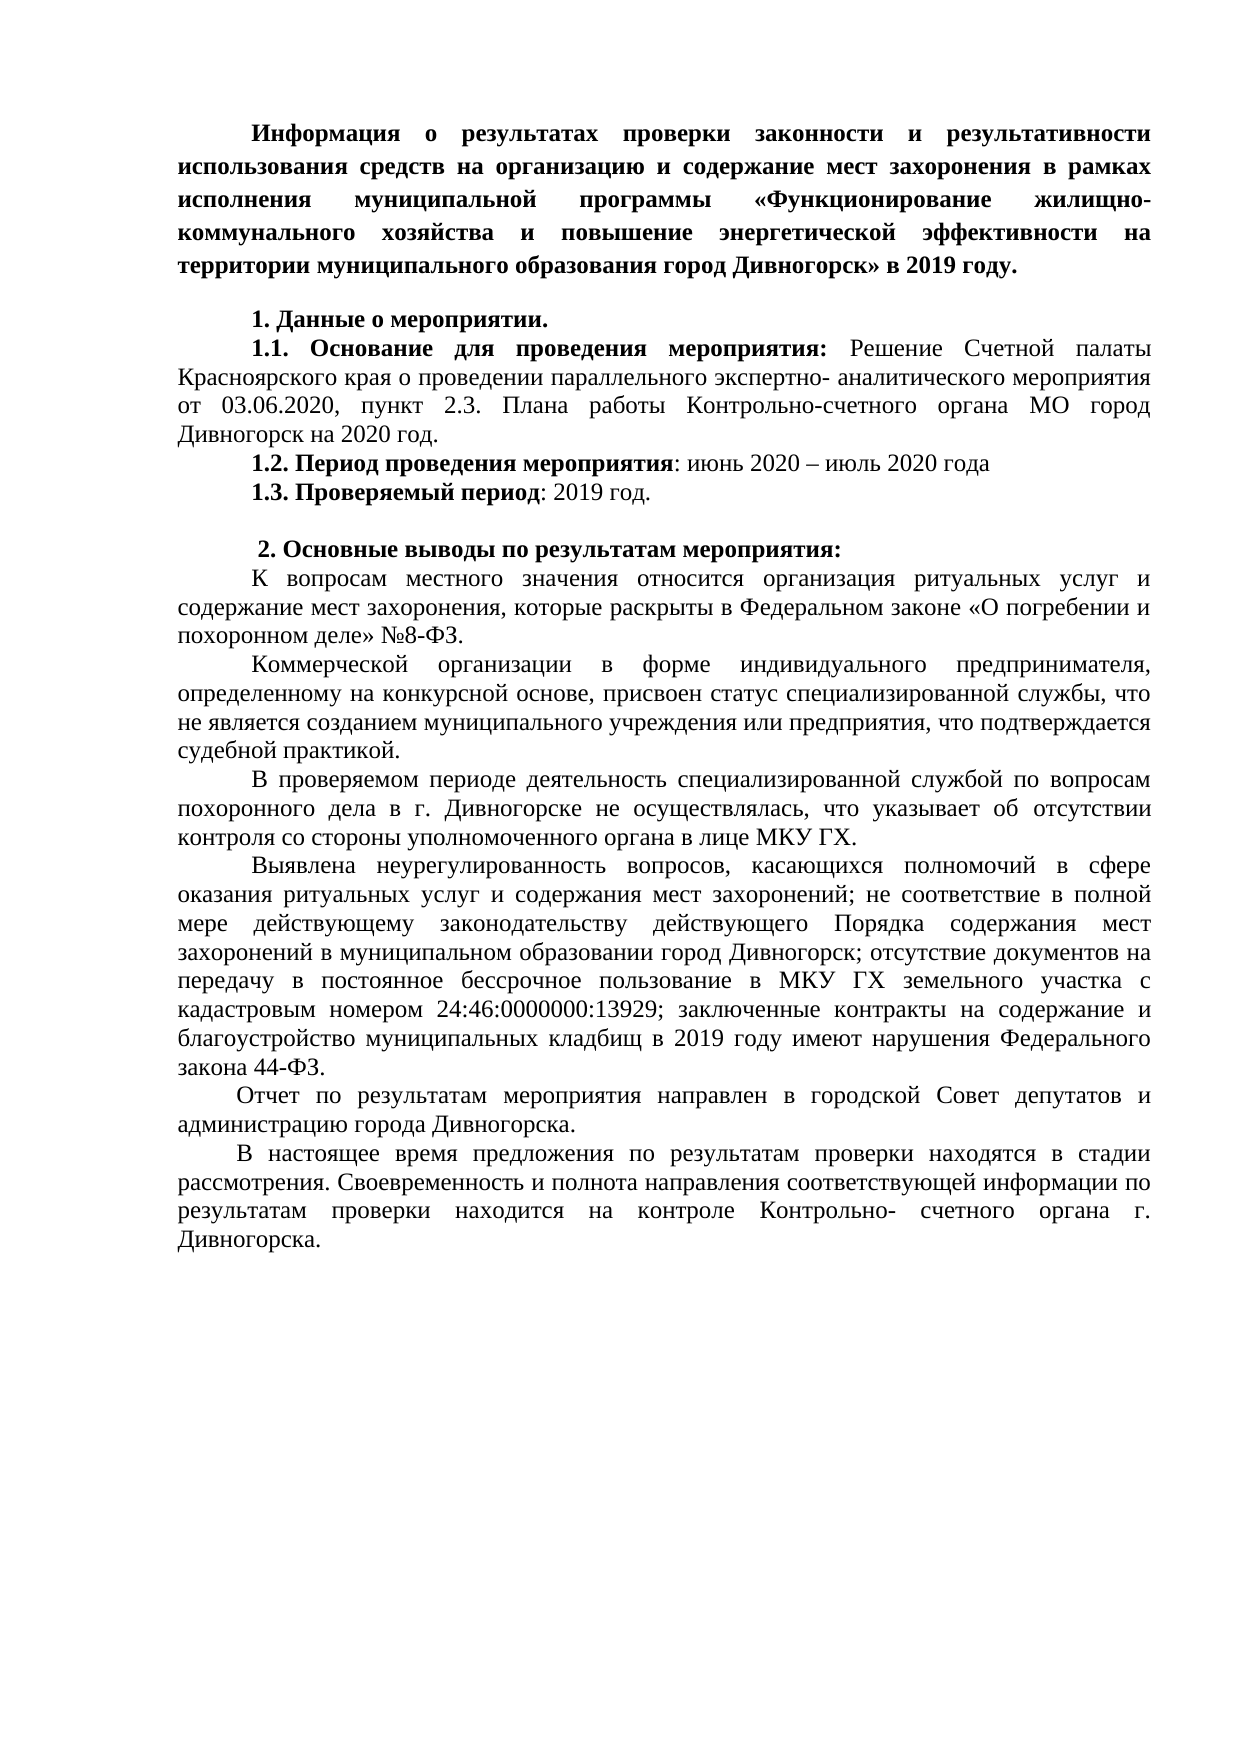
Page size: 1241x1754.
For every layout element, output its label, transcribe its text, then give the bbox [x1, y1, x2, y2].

text 2. Основные выводы по результатам мероприятия: [177, 534, 1152, 563]
text К вопросам местного значения относится организация ритуальных услуг и содержание мест захоронения, которые раскрыты в Федеральном законе «О погребении и похоронном деле» №8-ФЗ. [177, 563, 1152, 649]
text Отчет по результатам мероприятия направлен в городской Совет депутатов и администрацию города Дивногорска. [177, 1080, 1152, 1138]
subtitle Коммерческой организации в форме индивидуального предпринимателя, определенному на конкурсной основе, присвоен статус специализированной службы, что не является созданием муниципального учреждения или предприятия, что подтверждается судебной практикой. [177, 649, 1152, 764]
text Информация о результатах проверки законности и результативности использования средств на организацию и содержание мест захоронения в рамках исполнения муниципальной программы «Функционирование жилищно- коммунального хозяйства и повышение энергетической эффективности на территории муниципального образования город Дивногорск» в 2019 году. [177, 118, 1152, 279]
text 1. Данные о мероприятии. [177, 304, 1152, 333]
text 1.3. Проверяемый период: 2019 год. [177, 477, 1152, 505]
subtitle В проверяемом периоде деятельность специализированной службой по вопросам похоронного дела в г. Дивногорске не осуществлялась, что указывает об отсутствии контроля со стороны уполномоченного органа в лице МКУ ГХ. [177, 764, 1152, 850]
text В настоящее время предложения по результатам проверки находятся в стадии рассмотрения. Своевременность и полнота направления соответствующей информации по результатам проверки находится на контроле Контрольно- счетного органа г. Дивногорска. [177, 1138, 1152, 1253]
text 1.2. Период проведения мероприятия: июнь 2020 – июль 2020 года [177, 448, 1152, 477]
text 1.1. Основание для проведения мероприятия: Решение Счетной палаты Красноярского края о проведении параллельного экспертно- аналитического мероприятия от 03.06.2020, пункт 2.3. Плана работы Контрольно-счетного органа МО город Дивногорск на 2020 год. [177, 333, 1152, 448]
text Выявлена неурегулированность вопросов, касающихся полномочий в сфере оказания ритуальных услуг и содержания мест захоронений; не соответствие в полной мере действующему законодательству действующего Порядка содержания мест захоронений в муниципальном образовании город Дивногорск; отсутствие документов на передачу в постоянное бессрочное пользование в МКУ ГХ земельного участка с кадастровым номером 24:46:0000000:13929; заключенные контракты на содержание и благоустройство муниципальных кладбищ в 2019 году имеют нарушения Федерального закона 44-ФЗ. [177, 850, 1152, 1080]
